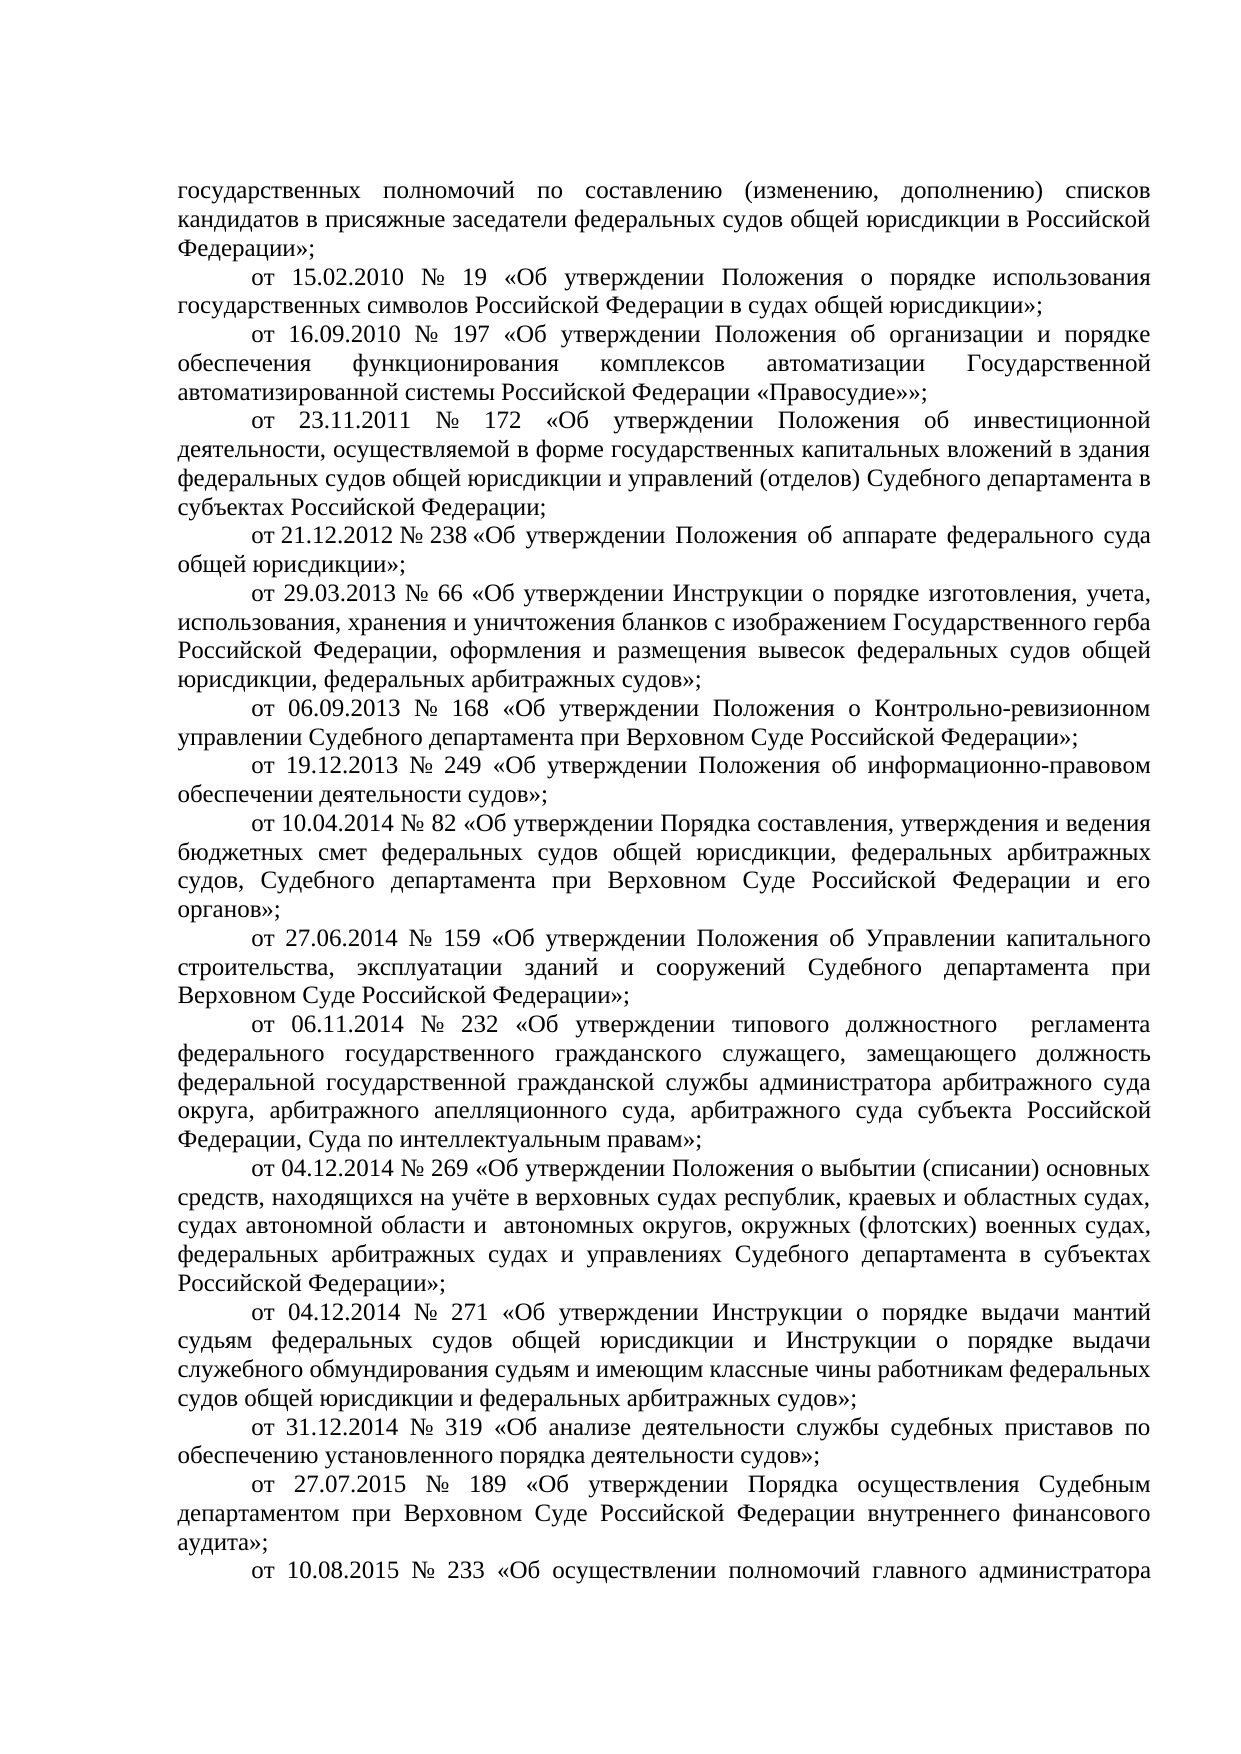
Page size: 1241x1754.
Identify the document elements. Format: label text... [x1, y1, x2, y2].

text от 16.09.2010 № 197 «Об утверждении Положения об организации и порядке обеспечения функционирования комплексов автоматизации Государственной автоматизированной системы Российской Федерации «Правосудие»»; [177, 319, 1152, 406]
text от 06.09.2013 № 168 «Об утверждении Положения о Контрольно-ревизионном управлении Судебного департамента при Верховном Суде Российской Федерации»; [177, 693, 1152, 751]
text от 27.06.2014 № 159 «Об утверждении Положения об Управлении капитального строительства, эксплуатации зданий и сооружений Судебного департамента при Верховном Суде Российской Федерации»; [177, 923, 1152, 1009]
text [177, 1556, 1152, 1584]
text от 04.12.2014 № 269 «Об утверждении Положения о выбытии (списании) основных средств, находящихся на учёте в верховных судах республик, краевых и областных судах, судах автономной области и автономных округов, окружных (флотских) военных судах, федеральных арбитражных судах и управлениях Судебного департамента в субъектах Российской Федерации»; [177, 1153, 1152, 1297]
text от 21.12.2012 № 238 «Об утверждении Положения об аппарате федерального суда общей юрисдикции»; [177, 521, 1152, 578]
text от 29.03.2013 № 66 «Об утверждении Инструкции о порядке изготовления, учета, использования, хранения и уничтожения бланков с изображением Государственного герба Российской Федерации, оформления и размещения вывесок федеральных судов общей юрисдикции, федеральных арбитражных судов»; [177, 578, 1152, 693]
text от 27.07.2015 № 189 «Об утверждении Порядка осуществления Судебным департаментом при Верховном Суде Российской Федерации внутреннего финансового аудита»; [177, 1469, 1152, 1556]
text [177, 176, 1152, 262]
text от 19.12.2013 № 249 «Об утверждении Положения об информационно-правовом обеспечении деятельности судов»; [177, 751, 1152, 808]
text от 23.11.2011 № 172 «Об утверждении Положения об инвестиционной деятельности, осуществляемой в форме государственных капитальных вложений в здания федеральных судов общей юрисдикции и управлений (отделов) Судебного департамента в субъектах Российской Федерации; [177, 406, 1152, 521]
text от 06.11.2014 № 232 «Об утверждении типового должностного регламента федерального государственного гражданского служащего, замещающего должность федеральной государственной гражданской службы администратора арбитражного суда округа, арбитражного апелляционного суда, арбитражного суда субъекта Российской Федерации, Суда по интеллектуальным правам»; [177, 1009, 1152, 1153]
text от 10.04.2014 № 82 «Об утверждении Порядка составления, утверждения и ведения бюджетных смет федеральных судов общей юрисдикции, федеральных арбитражных судов, Судебного департамента при Верховном Суде Российской Федерации и его органов»; [177, 808, 1152, 923]
text от 04.12.2014 № 271 «Об утверждении Инструкции о порядке выдачи мантий судьям федеральных судов общей юрисдикции и Инструкции о порядке выдачи служебного обмундирования судьям и имеющим классные чины работникам федеральных судов общей юрисдикции и федеральных арбитражных судов»; [177, 1297, 1152, 1412]
text от 31.12.2014 № 319 «Об анализе деятельности службы судебных приставов по обеспечению установленного порядка деятельности судов»; [177, 1412, 1152, 1469]
text от 15.02.2010 № 19 «Об утверждении Положения о порядке использования государственных символов Российской Федерации в судах общей юрисдикции»; [177, 262, 1152, 319]
